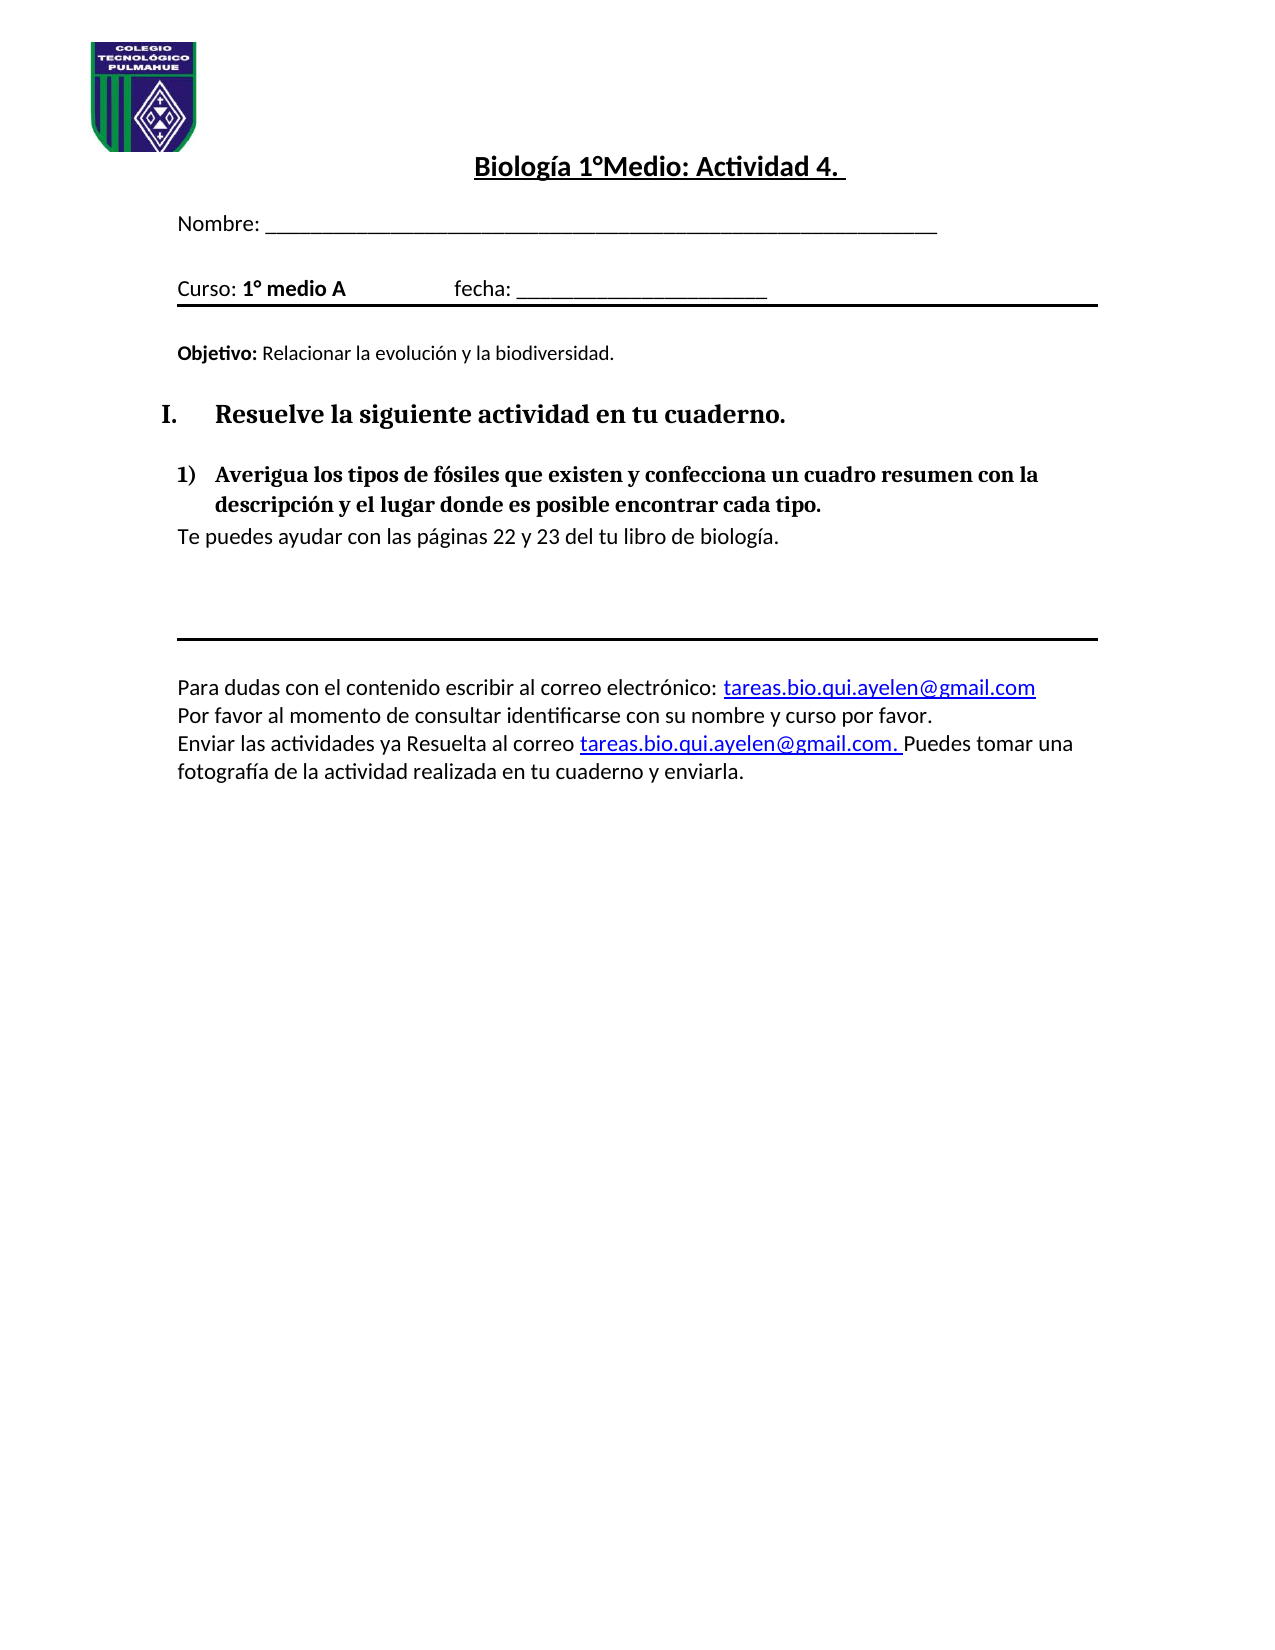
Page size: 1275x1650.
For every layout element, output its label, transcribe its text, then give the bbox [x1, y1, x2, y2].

text Objetivo: Relacionar la evolución y la biodiversidad. [177, 340, 1098, 366]
picture [87, 42, 197, 152]
text Biología 1°Medio: Actividad 4. [177, 148, 1098, 183]
text Nombre: ___________________________________________________________ [177, 209, 1098, 237]
text Curso: 1° medio A fecha: ______________________ [177, 274, 1098, 304]
subtitle Resuelve la siguiente actividad en tu cuaderno. [177, 399, 1098, 430]
text Por favor al momento de consultar identificarse con su nombre y curso por favor. [177, 701, 1098, 729]
text Para dudas con el contenido escribir al correo electrónico: tareas.bio.qui.ayelen@gmail.com [177, 673, 1098, 701]
subtitle Averigua los tipos de fósiles que existen y confecciona un cuadro resumen con la descripción y el lugar donde es posible encontrar cada tipo. [177, 462, 1098, 518]
text Te puedes ayudar con las páginas 22 y 23 del tu libro de biología. [177, 522, 1098, 550]
text Enviar las actividades ya Resuelta al correo tareas.bio.qui.ayelen@gmail.com. Puedes tomar una fotografía de la actividad realizada en tu cuaderno y enviarla. [177, 729, 1098, 785]
